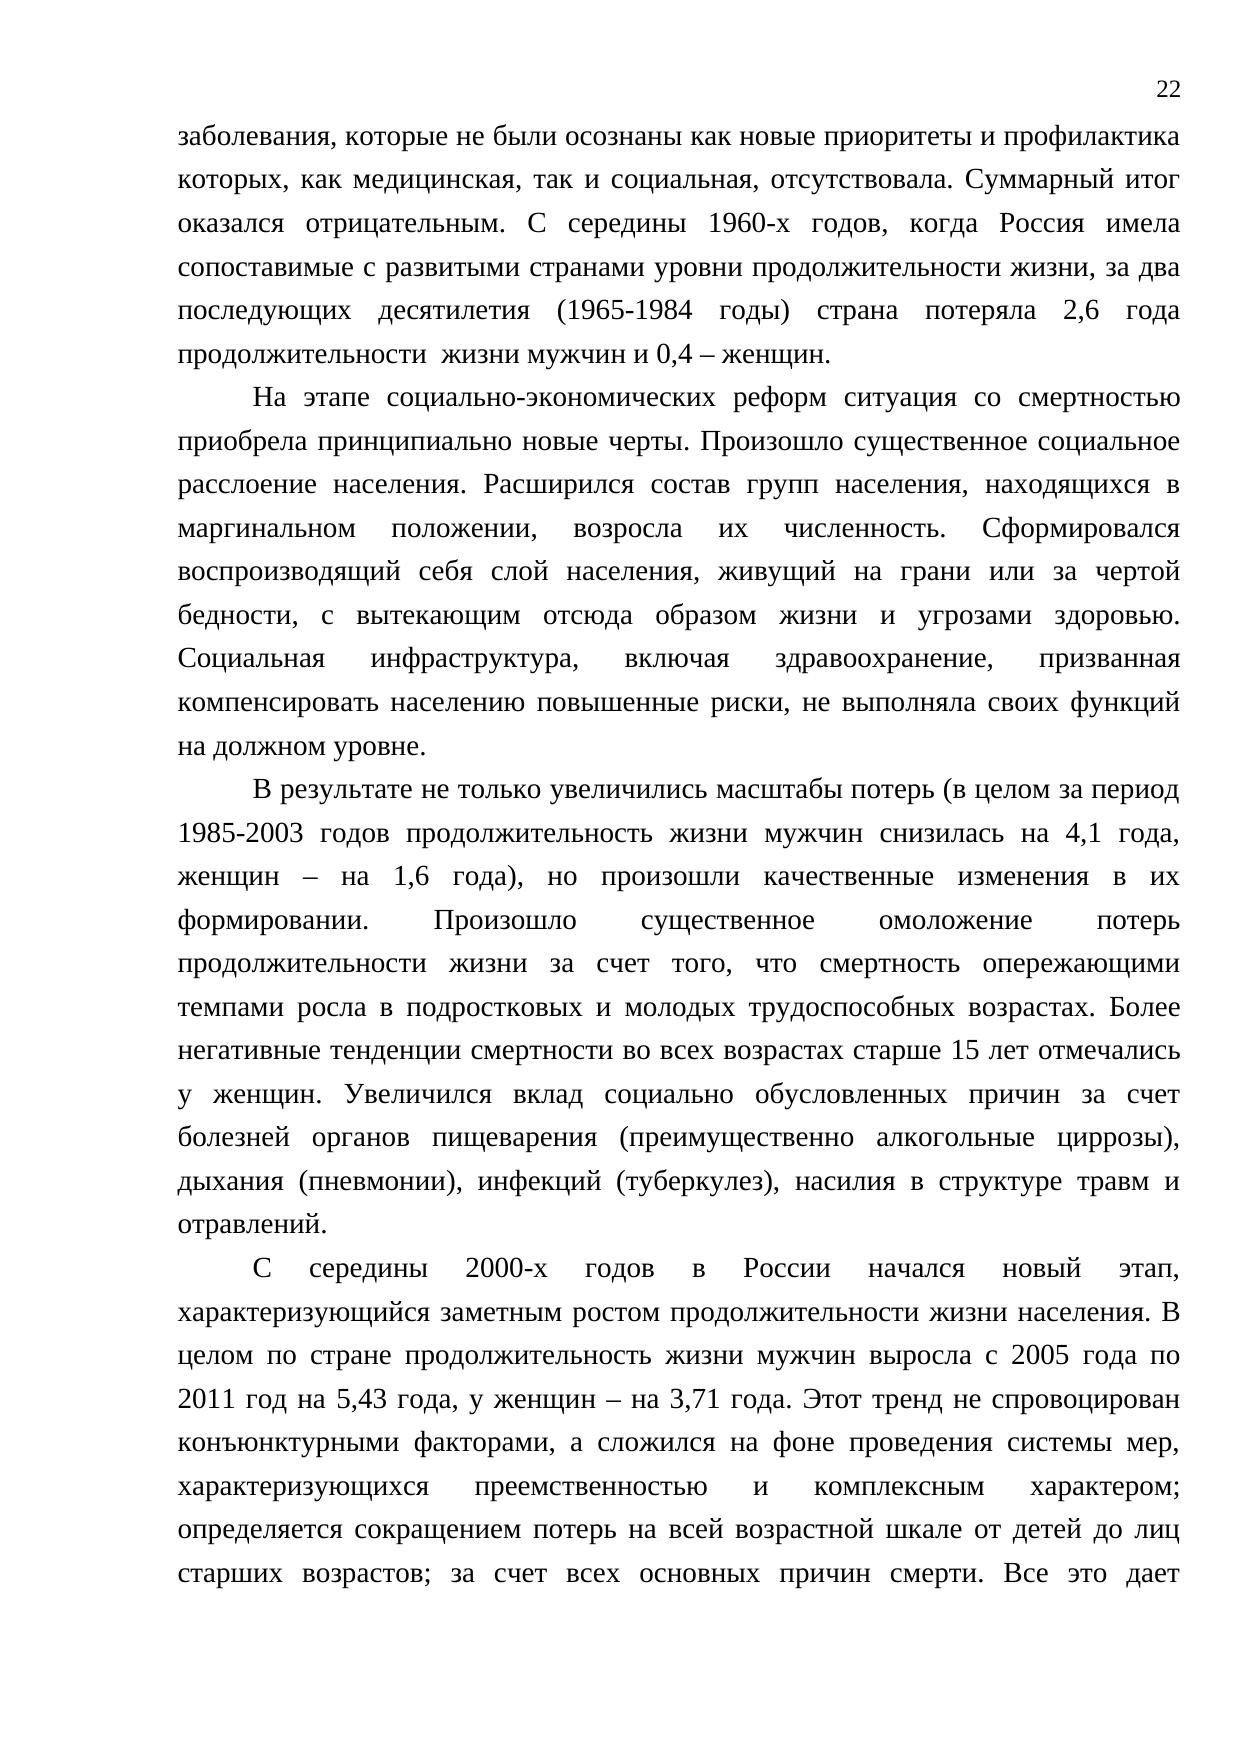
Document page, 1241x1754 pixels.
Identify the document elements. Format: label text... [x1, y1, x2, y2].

text На этапе социально-экономических реформ ситуация со смертностью приобрела принципиально новые черты. Произошло существенное социальное расслоение населения. Расширился состав групп населения, находящихся в маргинальном положении, возросла их численность. Сформировался воспроизводящий себя слой населения, живущий на грани или за чертой бедности, с вытекающим отсюда образом жизни и угрозами здоровью. Социальная инфраструктура, включая здравоохранение, призванная компенсировать населению повышенные риски, не выполняла своих функций на должном уровне. [177, 379, 1181, 761]
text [177, 118, 1181, 369]
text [177, 1250, 1181, 1588]
text В результате не только увеличились масштабы потерь (в целом за период 1985-2003 годов продолжительность жизни мужчин снизилась на 4,1 года, женщин – на 1,6 года), но произошли качественные изменения в их формировании. Произошло существенное омоложение потерь продолжительности жизни за счет того, что смертность опережающими темпами росла в подростковых и молодых трудоспособных возрастах. Более негативные тенденции смертности во всех возрастах старше 15 лет отмечались у женщин. Увеличился вклад социально обусловленных причин за счет болезней органов пищеварения (преимущественно алкогольные циррозы), дыхания (пневмонии), инфекций (туберкулез), насилия в структуре травм и отравлений. [177, 771, 1181, 1240]
